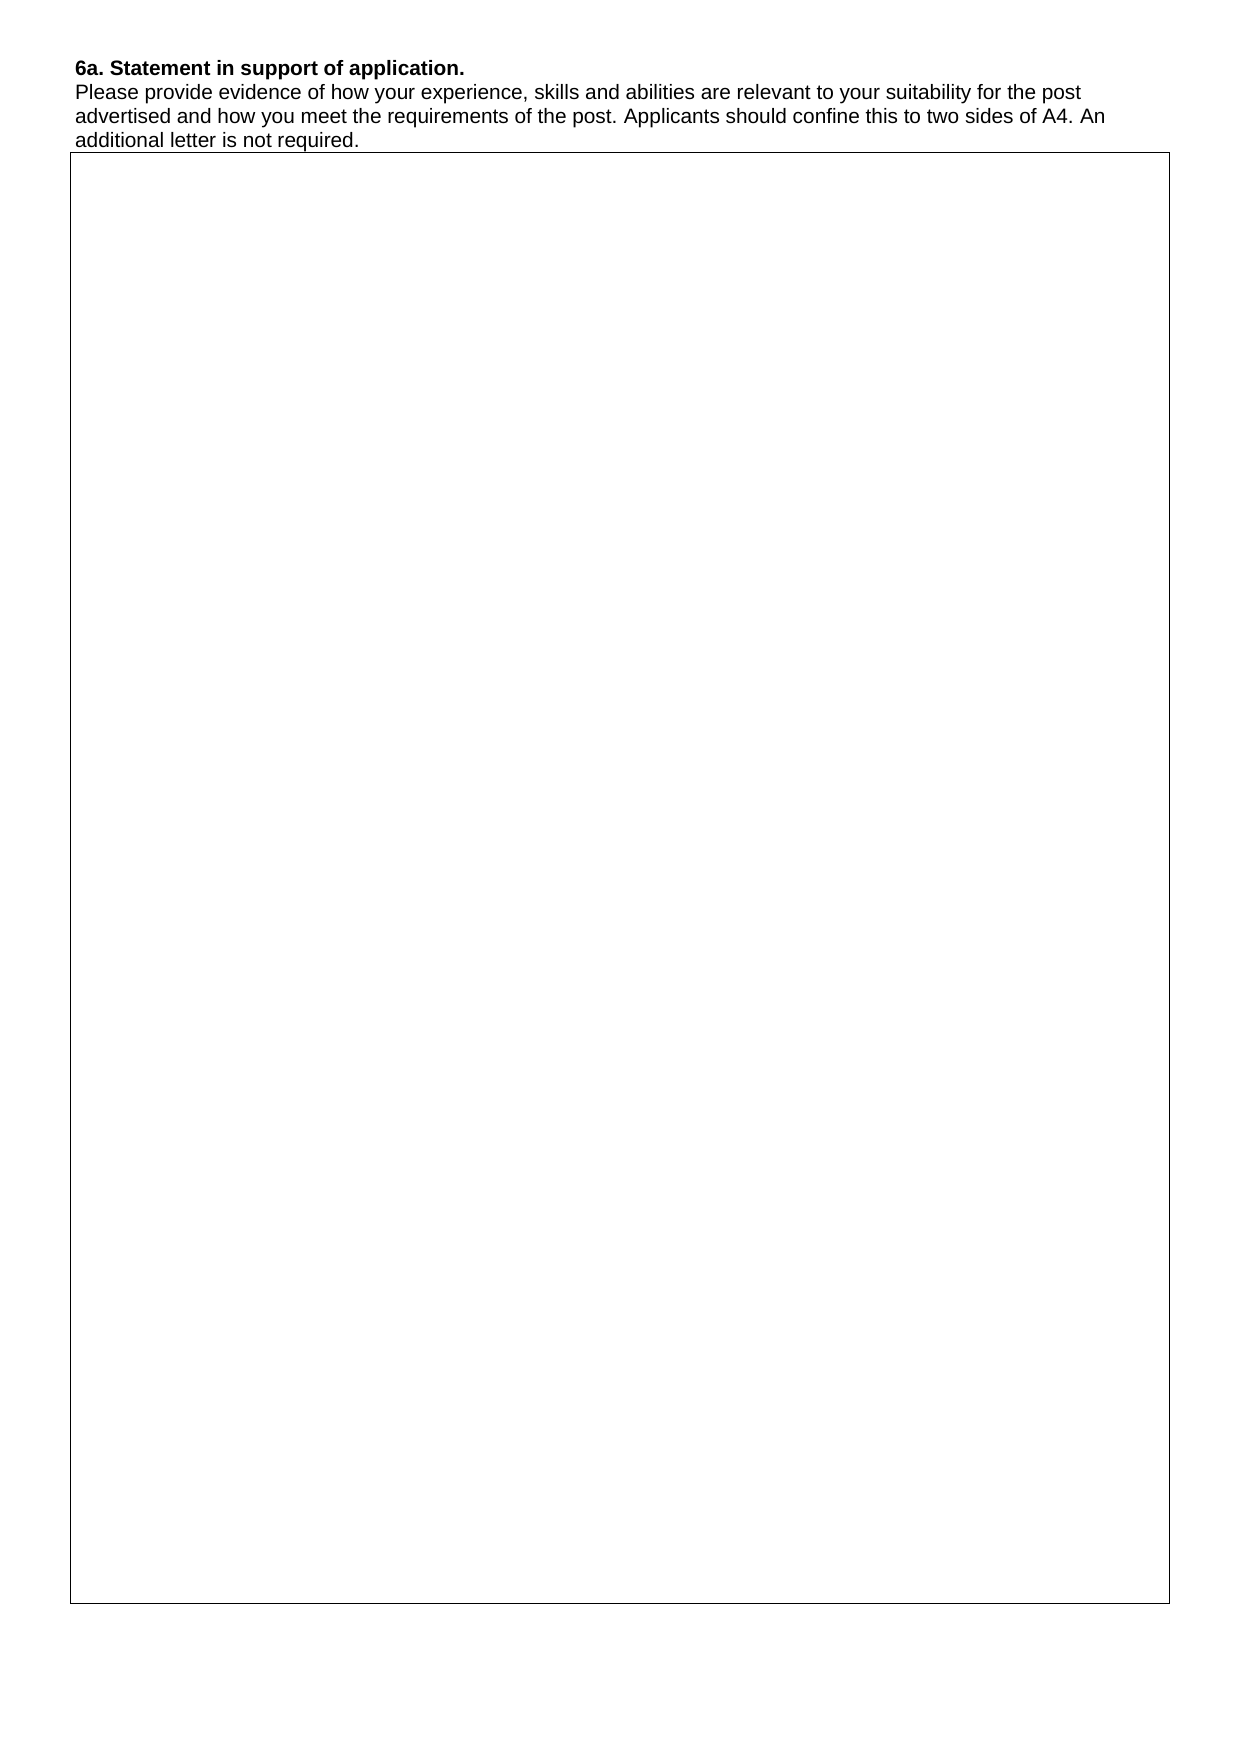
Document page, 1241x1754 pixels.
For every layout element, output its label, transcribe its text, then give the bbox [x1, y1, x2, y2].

text 6a. Statement in support of application. Please provide evidence of how your experience, skills and abilities are relevant to your suitability for the post advertised and how you meet the requirements of the post. Applicants should confine this to two sides of A4. An additional letter is not required. [75, 56, 1165, 152]
table_header [71, 153, 1169, 1603]
